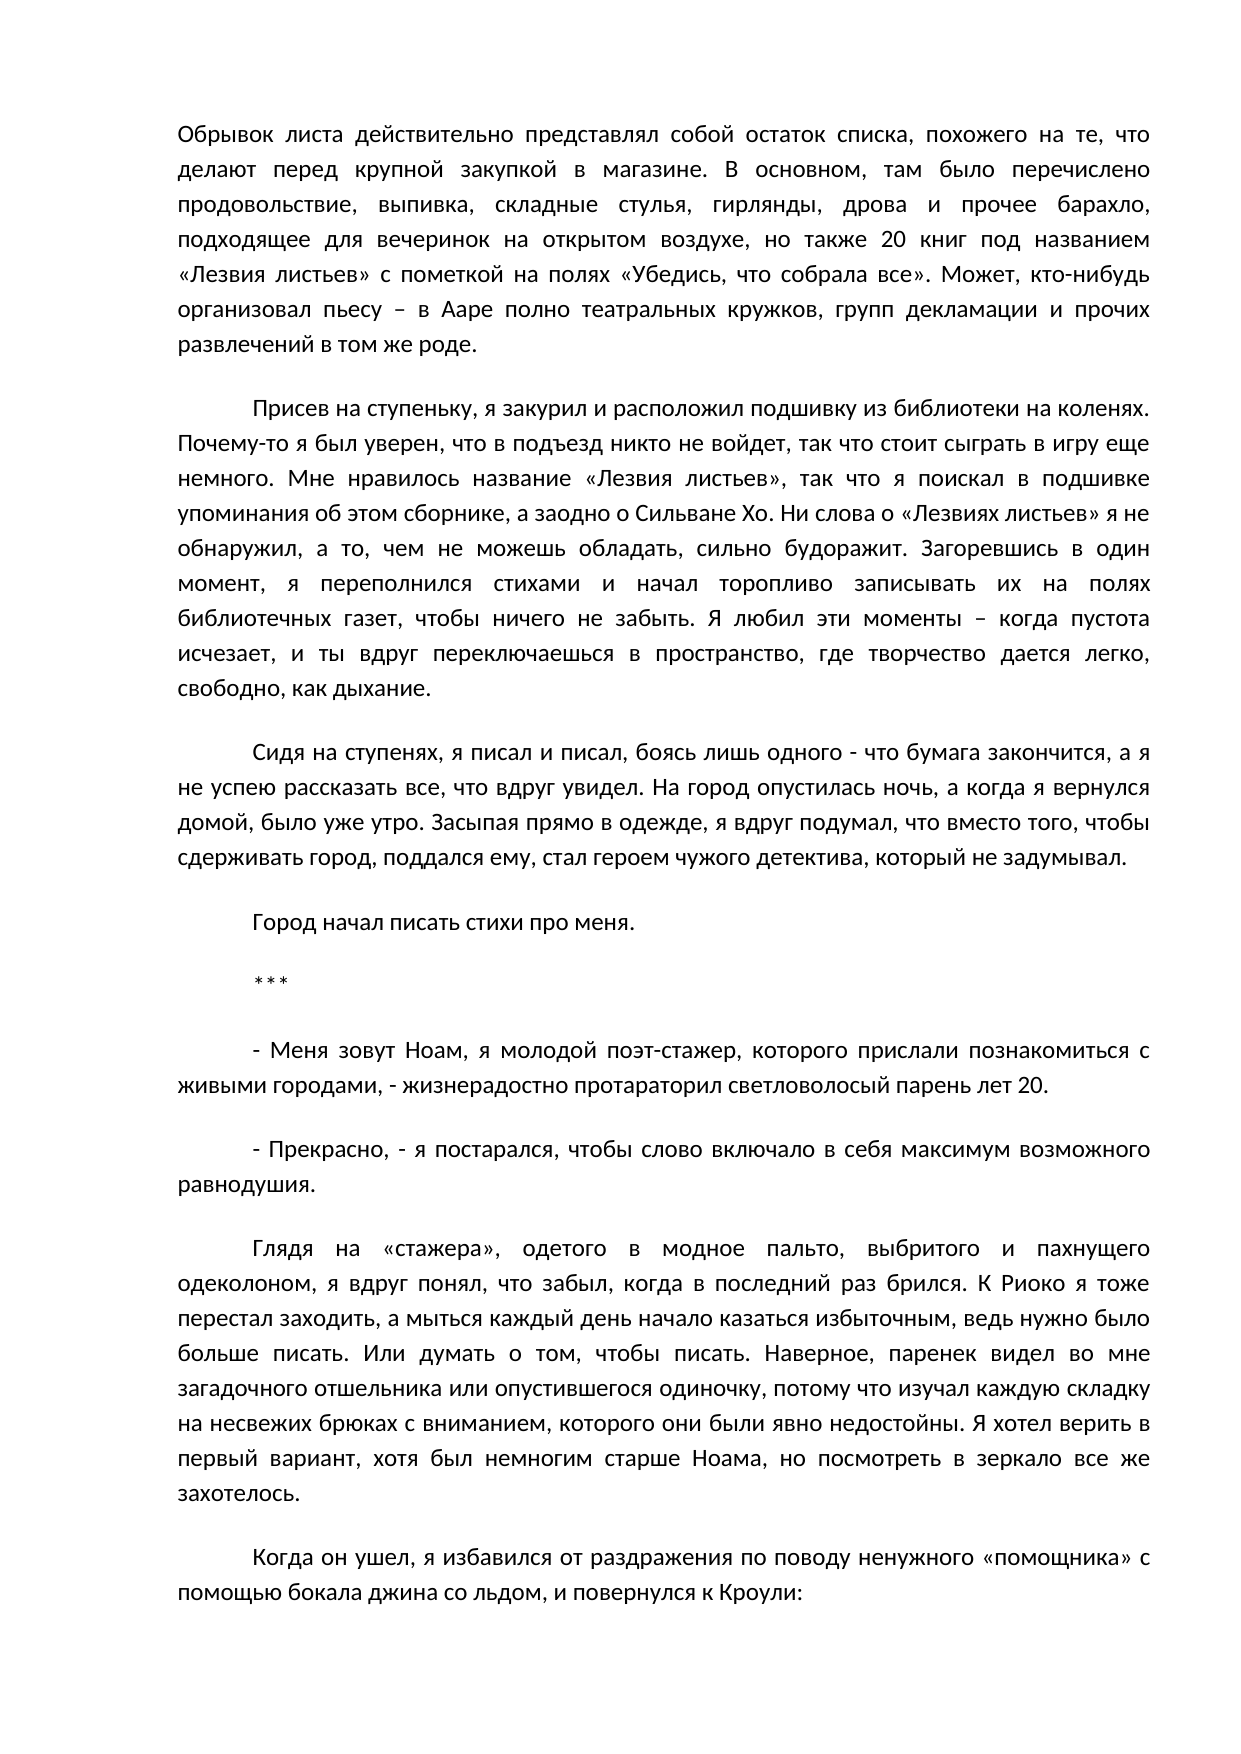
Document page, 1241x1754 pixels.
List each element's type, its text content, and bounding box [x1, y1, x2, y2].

text Когда он ушел, я избавился от раздражения по поводу ненужного «помощника» с помощью бокала джина со льдом, и повернулся к Кроули: [177, 1541, 1152, 1607]
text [177, 118, 1152, 359]
text - Меня зовут Ноам, я молодой поэт-стажер, которого прислали познакомиться с живыми городами, - жизнерадостно протараторил светловолосый парень лет 20. [177, 1034, 1152, 1099]
text Присев на ступеньку, я закурил и расположил подшивку из библиотеки на коленях. Почему-то я был уверен, что в подъезд никто не войдет, так что стоит сыграть в игру еще немного. Мне нравилось название «Лезвия листьев», так что я поискал в подшивке упоминания об этом сборнике, а заодно о Сильване Хо. Ни слова о «Лезвиях листьев» я не обнаружил, а то, чем не можешь обладать, сильно будоражит. Загоревшись в один момент, я переполнился стихами и начал торопливо записывать их на полях библиотечных газет, чтобы ничего не забыть. Я любил эти моменты – когда пустота исчезает, и ты вдруг переключаешься в пространство, где творчество дается легко, свободно, как дыхание. [177, 392, 1152, 703]
text - Прекрасно, - я постарался, чтобы слово включало в себя максимум возможного равнодушия. [177, 1133, 1152, 1199]
text Глядя на «стажера», одетого в модное пальто, выбритого и пахнущего одеколоном, я вдруг понял, что забыл, когда в последний раз брился. К Риоко я тоже перестал заходить, а мыться каждый день начало казаться избыточным, ведь нужно было больше писать. Или думать о том, чтобы писать. Наверное, паренек видел во мне загадочного отшельника или опустившегося одиночку, потому что изучал каждую складку на несвежих брюках с вниманием, которого они были явно недостойны. Я хотел верить в первый вариант, хотя был немногим старше Ноама, но посмотреть в зеркало все же захотелось. [177, 1232, 1152, 1508]
text *** [177, 970, 1152, 1000]
text Город начал писать стихи про меня. [177, 906, 1152, 936]
text Сидя на ступенях, я писал и писал, боясь лишь одного - что бумага закончится, а я не успею рассказать все, что вдруг увидел. На город опустилась ночь, а когда я вернулся домой, было уже утро. Засыпая прямо в одежде, я вдруг подумал, что вместо того, чтобы сдерживать город, поддался ему, стал героем чужого детектива, который не задумывал. [177, 736, 1152, 872]
